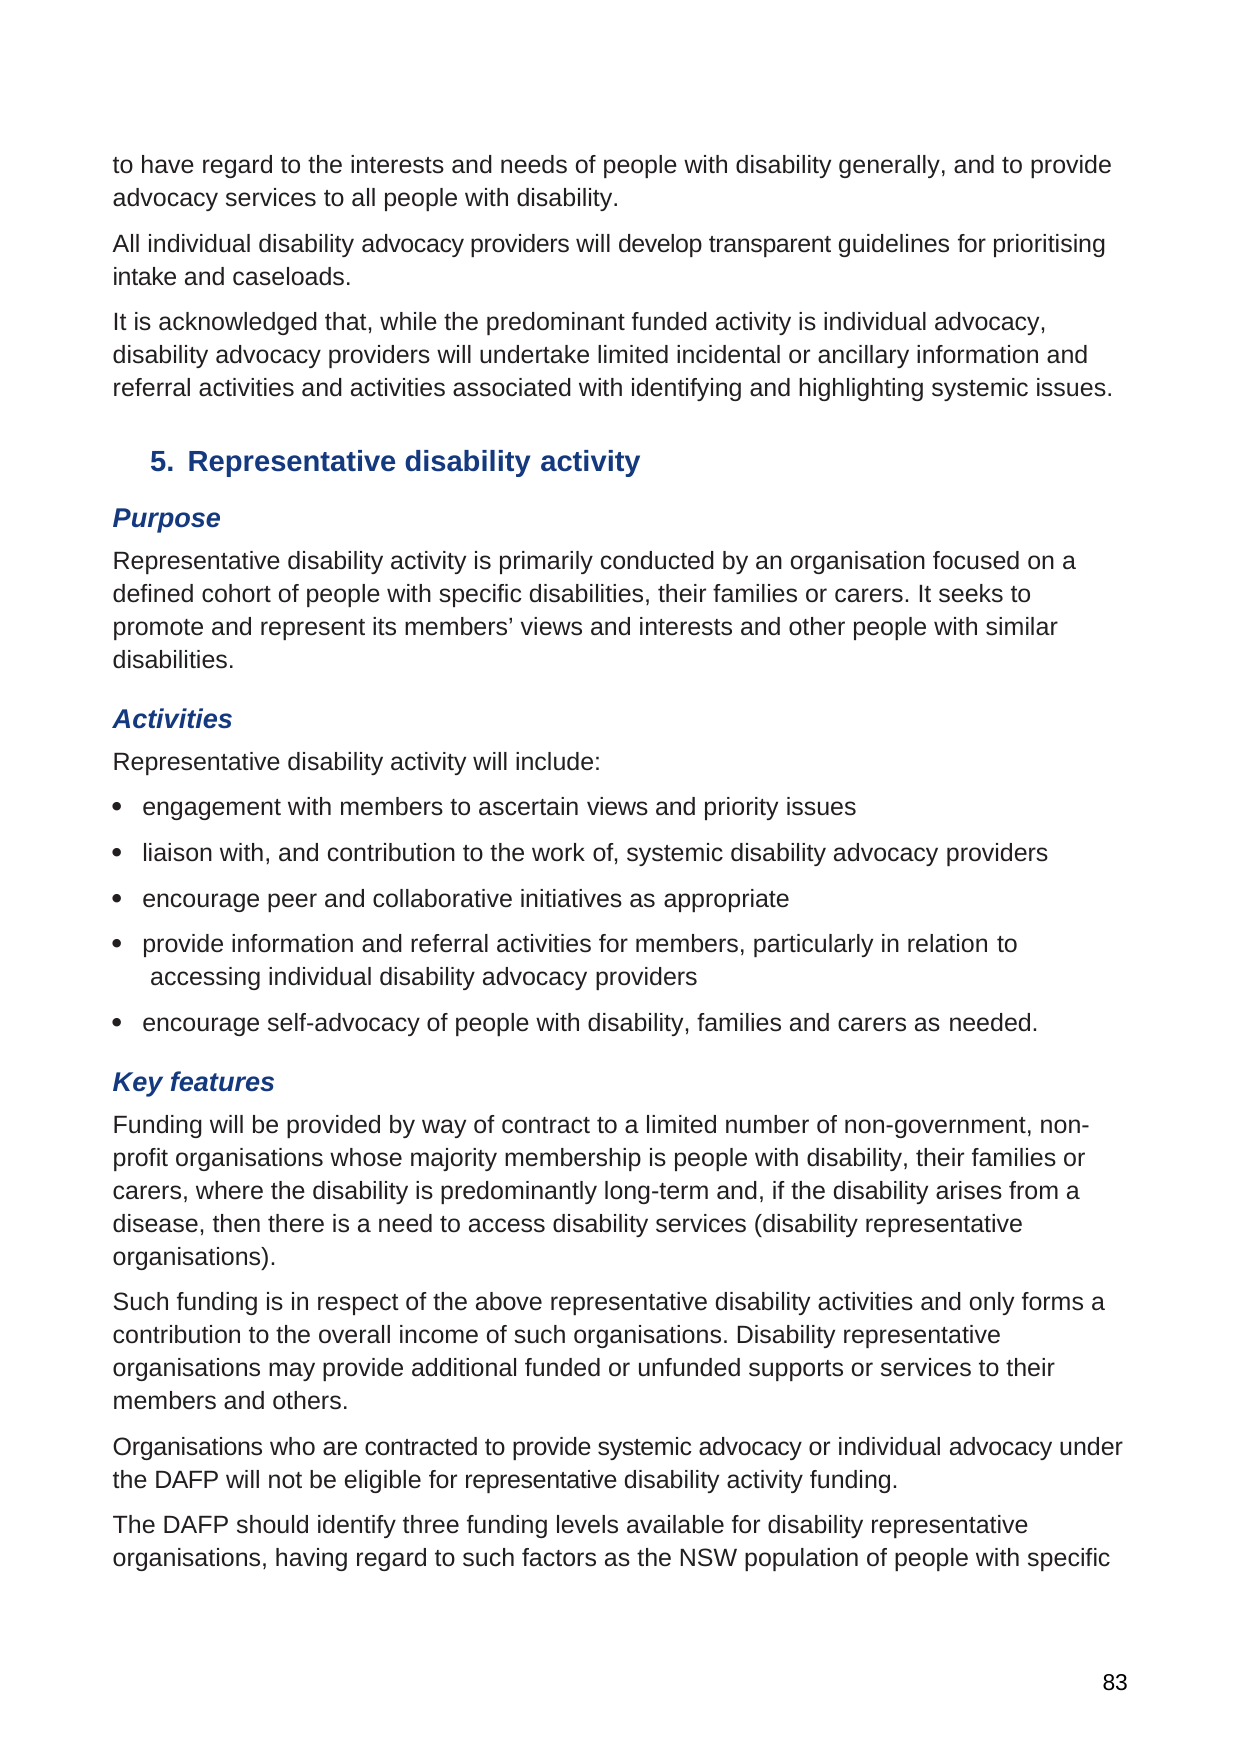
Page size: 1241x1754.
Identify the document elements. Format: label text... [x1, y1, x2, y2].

list engagement with members to ascertain views and priority issues [112, 792, 1128, 821]
text All individual disability advocacy providers will develop transparent guidelines for prioritising intake and caseloads. [112, 228, 1128, 290]
list liaison with, and contribution to the work of, systemic disability advocacy providers [112, 838, 1128, 867]
subtitle Purpose [112, 502, 1128, 533]
subtitle Key features [112, 1066, 1128, 1097]
list provide information and referral activities for members, particularly in relation to accessing individual disability advocacy providers [112, 929, 1128, 991]
subtitle Activities [112, 703, 1128, 734]
text Representative disability activity will include: [112, 747, 1128, 776]
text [112, 1510, 1128, 1572]
text Organisations who are contracted to provide systemic advocacy or individual advocacy under the DAFP will not be eligible for representative disability activity funding. [112, 1432, 1128, 1494]
text Representative disability activity is primarily conducted by an organisation focused on a defined cohort of people with specific disabilities, their families or carers. It seeks to promote and represent its members’ views and interests and other people with similar disabilities. [112, 546, 1128, 674]
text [112, 150, 1128, 212]
text It is acknowledged that, while the predominant funded activity is individual advocacy, disability advocacy providers will undertake limited incidental or ancillary information and referral activities and activities associated with identifying and highlighting systemic issues. [112, 307, 1128, 402]
text Such funding is in respect of the above representative disability activities and only forms a contribution to the overall income of such organisations. Disability representative organisations may provide additional funded or unfunded supports or services to their members and others. [112, 1287, 1128, 1415]
subtitle Representative disability activity [150, 444, 1128, 477]
list encourage peer and collaborative initiatives as appropriate [112, 883, 1128, 912]
list encourage self-advocacy of people with disability, families and carers as needed. [112, 1008, 1128, 1037]
text Funding will be provided by way of contract to a limited number of non-government, non-profit organisations whose majority membership is people with disability, their families or carers, where the disability is predominantly long-term and, if the disability arises from a disease, then there is a need to access disability services (disability representative organisations). [112, 1110, 1128, 1271]
